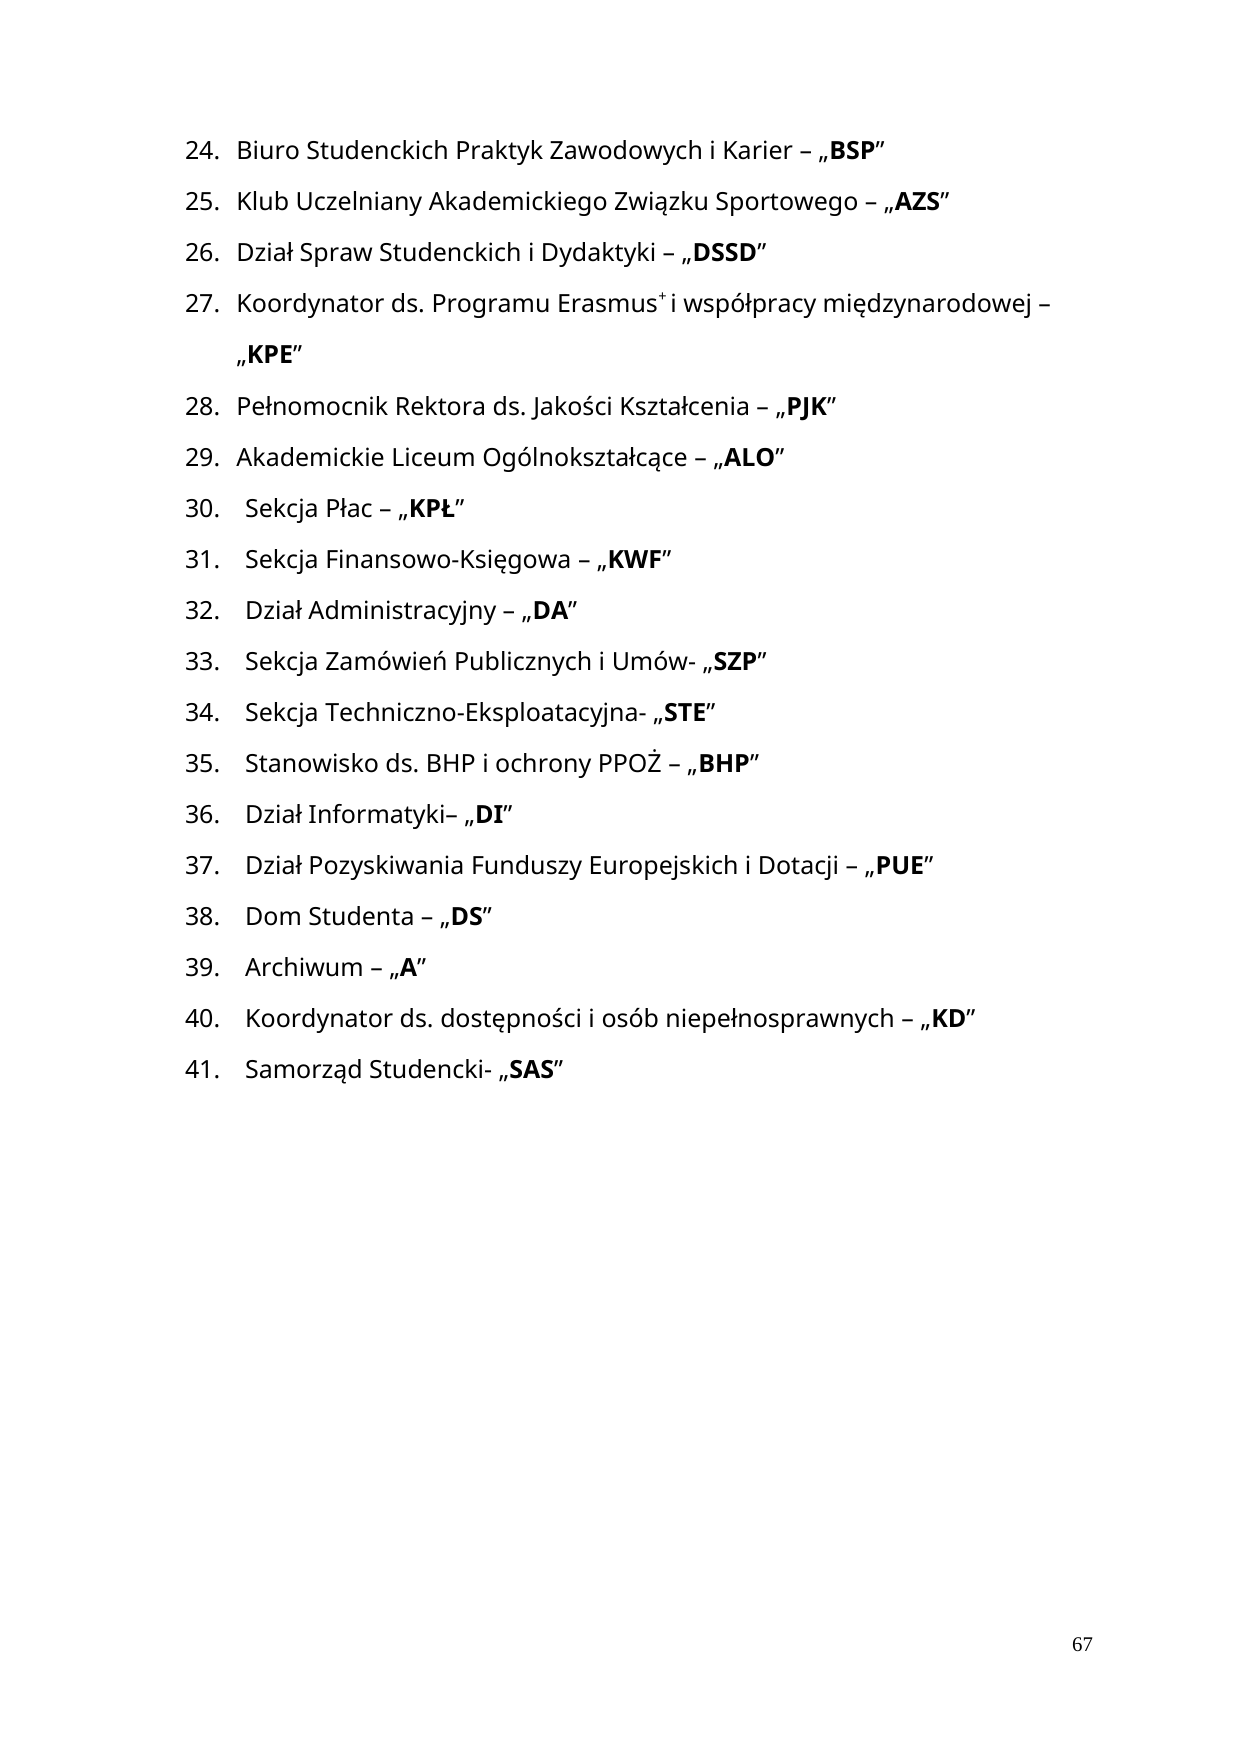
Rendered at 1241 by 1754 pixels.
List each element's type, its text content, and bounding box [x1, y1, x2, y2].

list Samorząd Studencki- „SAS” [185, 1052, 1093, 1086]
list Stanowisko ds. BHP i ochrony PPOŻ – „BHP” [185, 745, 1093, 779]
list Dział Administracyjny – „DA” [185, 592, 1093, 626]
list Koordynator ds. dostępności i osób niepełnosprawnych – „KD” [185, 1001, 1093, 1035]
list Dział Informatyki– „DI” [185, 796, 1093, 831]
list Sekcja Techniczno-Eksploatacyjna- „STE” [185, 694, 1093, 728]
list Klub Uczelniany Akademickiego Związku Sportowego – „AZS” [185, 184, 1093, 218]
list Dział Pozyskiwania Funduszy Europejskich i Dotacji – „PUE” [185, 847, 1093, 882]
list Akademickie Liceum Ogólnokształcące – „ALO” [185, 439, 1093, 473]
list Biuro Studenckich Praktyk Zawodowych i Karier – „BSP” [185, 133, 1093, 167]
list Dział Spraw Studenckich i Dydaktyki – „DSSD” [185, 235, 1093, 269]
list Sekcja Płac – „KPŁ” [185, 490, 1093, 524]
list Dom Studenta – „DS” [185, 898, 1093, 933]
list Sekcja Finansowo-Księgowa – „KWF” [185, 541, 1093, 575]
list Pełnomocnik Rektora ds. Jakości Kształcenia – „PJK” [185, 388, 1093, 422]
list Sekcja Zamówień Publicznych i Umów- „SZP” [185, 643, 1093, 677]
list Koordynator ds. Programu Erasmus+ i współpracy międzynarodowej – „KPE” [185, 286, 1093, 371]
list Archiwum – „A” [185, 949, 1093, 984]
